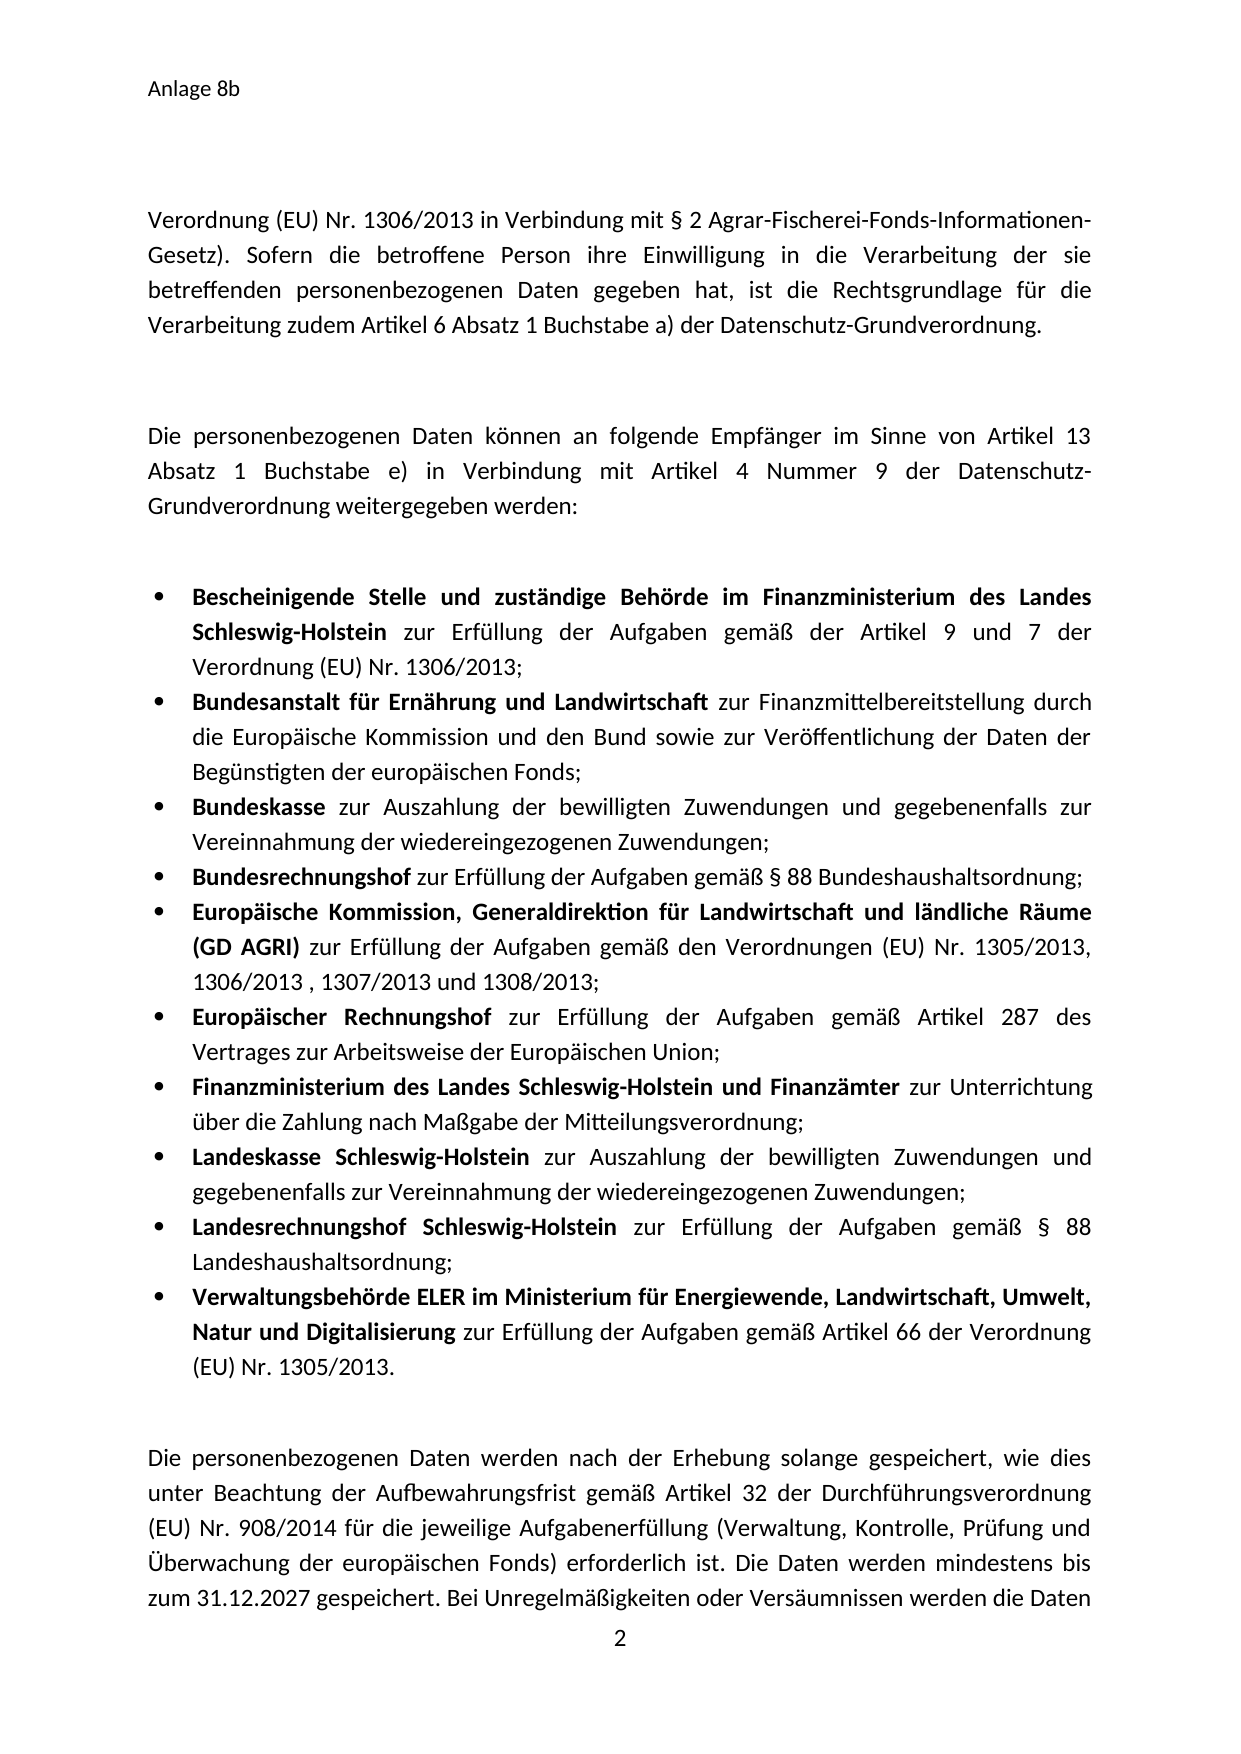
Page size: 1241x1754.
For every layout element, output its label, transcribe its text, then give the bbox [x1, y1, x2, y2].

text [148, 204, 1093, 339]
list Bundesrechnungshof zur Erfüllung der Aufgaben gemäß § 88 Bundeshaushaltsordnung; [154, 861, 1093, 892]
list Landesrechnungshof Schleswig-Holstein zur Erfüllung der Aufgaben gemäß § 88 Landeshaushaltsordnung; [154, 1211, 1093, 1277]
list Europäische Kommission, Generaldirektion für Landwirtschaft und ländliche Räume (GD AGRI) zur Erfüllung der Aufgaben gemäß den Verordnungen (EU) Nr. 1305/2013, 1306/2013 , 1307/2013 und 1308/2013; [154, 896, 1093, 997]
list Landeskasse Schleswig-Holstein zur Auszahlung der bewilligten Zuwendungen und gegebenenfalls zur Vereinnahmung der wiedereingezogenen Zuwendungen; [154, 1141, 1093, 1207]
text Die personenbezogenen Daten können an folgende Empfänger im Sinne von Artikel 13 Absatz 1 Buchstabe e) in Verbindung mit Artikel 4 Nummer 9 der Datenschutz-Grundverordnung weitergegeben werden: [148, 420, 1093, 521]
list Bundeskasse zur Auszahlung der bewilligten Zuwendungen und gegebenenfalls zur Vereinnahmung der wiedereingezogenen Zuwendungen; [154, 791, 1093, 857]
list Verwaltungsbehörde ELER im Ministerium für Energiewende, Landwirtschaft, Umwelt, Natur und Digitalisierung zur Erfüllung der Aufgaben gemäß Artikel 66 der Verordnung (EU) Nr. 1305/2013. [154, 1281, 1093, 1382]
list Bescheinigende Stelle und zuständige Behörde im Finanzministerium des Landes Schleswig-Holstein zur Erfüllung der Aufgaben gemäß der Artikel 9 und 7 der Verordnung (EU) Nr. 1306/2013; [154, 581, 1093, 682]
list Europäischer Rechnungshof zur Erfüllung der Aufgaben gemäß Artikel 287 des Vertrages zur Arbeitsweise der Europäischen Union; [154, 1001, 1093, 1067]
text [148, 1442, 1093, 1613]
list Finanzministerium des Landes Schleswig-Holstein und Finanzämter zur Unterrichtung über die Zahlung nach Maßgabe der Mitteilungsverordnung; [154, 1071, 1093, 1137]
list Bundesanstalt für Ernährung und Landwirtschaft zur Finanzmittelbereitstellung durch die Europäische Kommission und den Bund sowie zur Veröffentlichung der Daten der Begünstigten der europäischen Fonds; [154, 686, 1093, 787]
